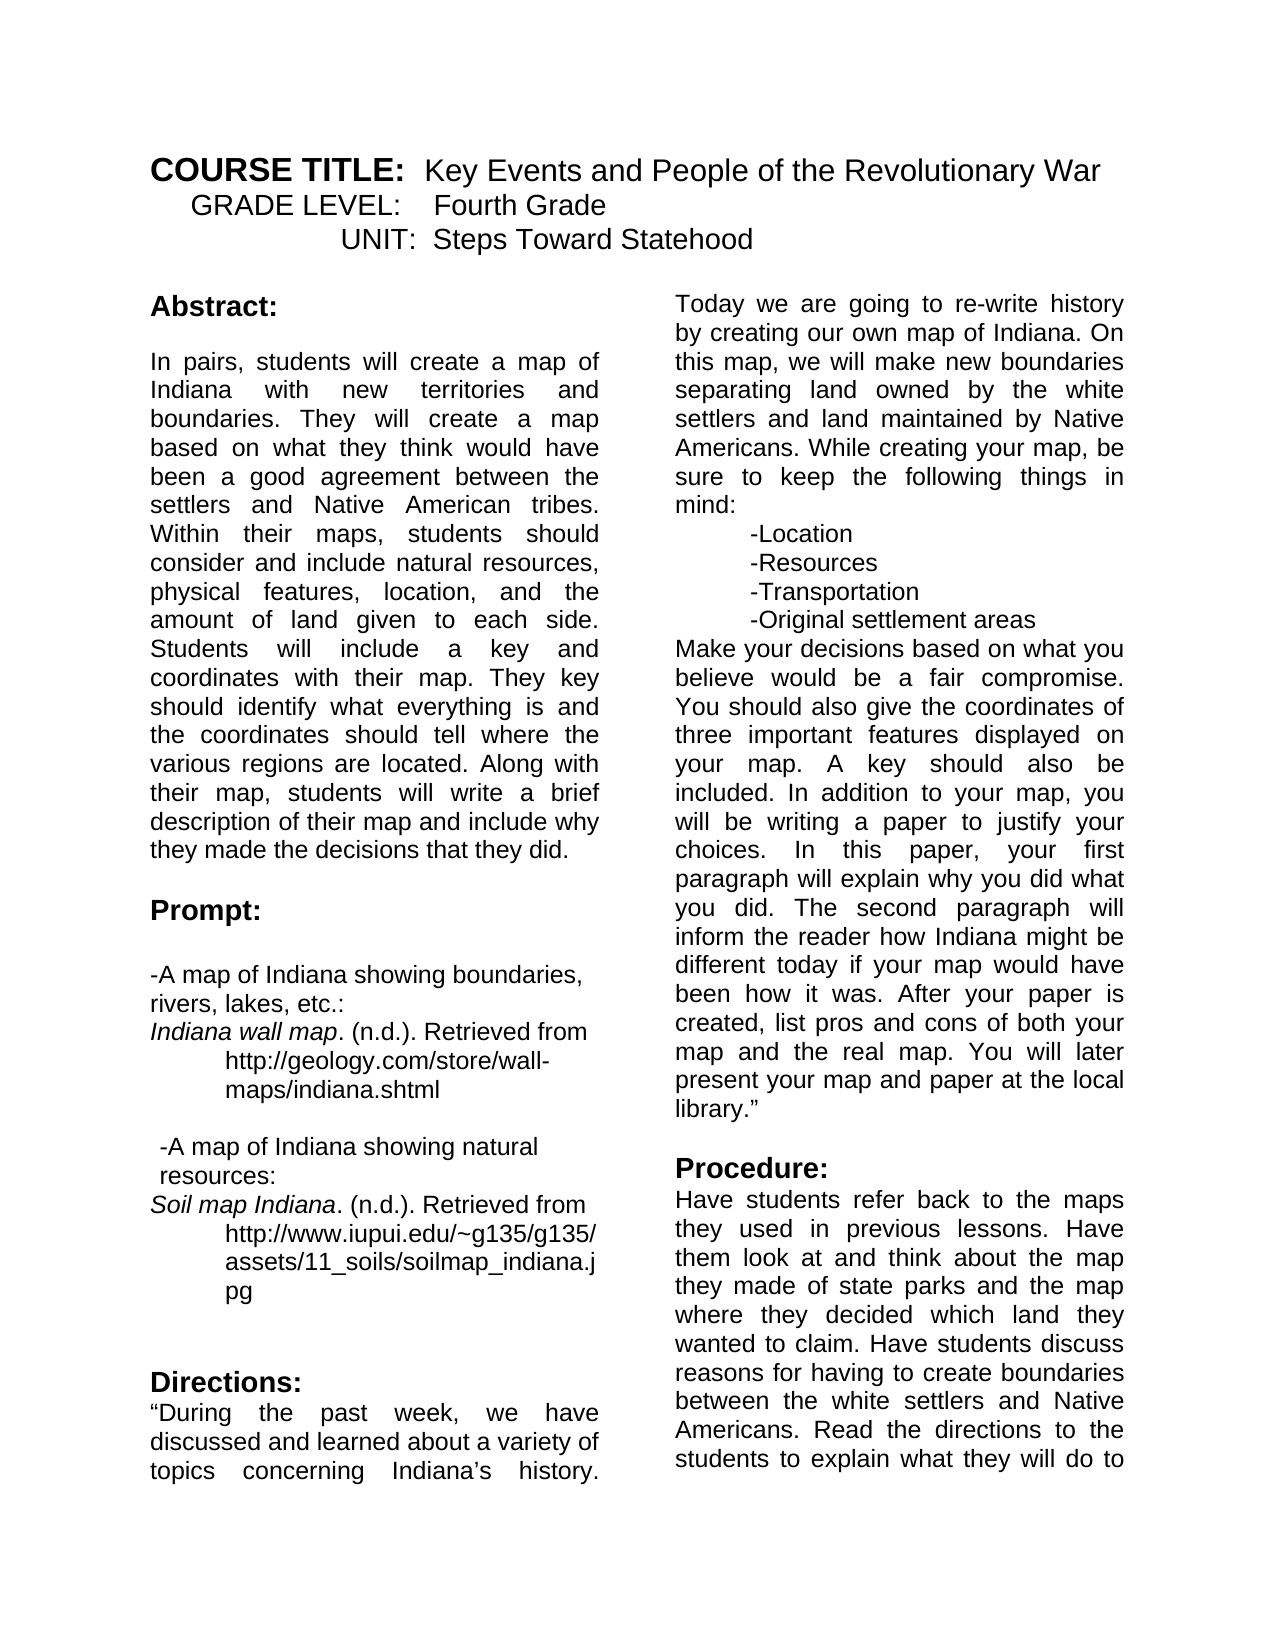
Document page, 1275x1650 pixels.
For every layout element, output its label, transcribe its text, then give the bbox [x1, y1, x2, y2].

text -Original settlement areas [675, 605, 1125, 634]
text -Resources [675, 548, 1125, 577]
text Make your decisions based on what you believe would be a fair compromise. You should also give the coordinates of three important features displayed on your map. A key should also be included. In addition to your map, you will be writing a paper to justify your choices. In this paper, your first paragraph will explain why you did what you did. The second paragraph will inform the reader how Indiana might be different today if your map would have been how it was. After your paper is created, list pros and cons of both your map and the real map. You will later present your map and paper at the local library.” [675, 634, 1125, 1123]
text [675, 1185, 1125, 1473]
text GRADE LEVEL: Fourth Grade [150, 188, 1125, 222]
text UNIT: Steps Toward Statehood [225, 222, 1125, 256]
text Prompt: [150, 893, 600, 926]
text COURSE TITLE: Key Events and People of the Revolutionary War [150, 150, 1125, 188]
text -A map of Indiana showing boundaries, rivers, lakes, etc.: [150, 960, 600, 1017]
text -Transportation [675, 577, 1125, 605]
text Indiana wall map. (n.d.). Retrieved from http://geology.com/store/wall-maps/indiana.shtml [150, 1017, 600, 1104]
text “During the past week, we have discussed and learned about a variety of topics concerning Indiana’s history. Today we are going to re-write history by creating our own map of Indiana. On this map, we will make new boundaries separating land owned by the white settlers and land maintained by Native Americans. While creating your map, be sure to keep the following things in mind: [150, 1398, 600, 1484]
text -Location [675, 519, 1125, 548]
text Procedure: [675, 1152, 1125, 1185]
text Abstract: [150, 289, 600, 323]
text -A map of Indiana showing natural resources: [159, 1132, 600, 1190]
text In pairs, students will create a map of Indiana with new territories and boundaries. They will create a map based on what they think would have been a good agreement between the settlers and Native American tribes. Within their maps, students should consider and include natural resources, physical features, location, and the amount of land given to each side. Students will include a key and coordinates with their map. They key should identify what everything is and the coordinates should tell where the various regions are located. Along with their map, students will write a brief description of their map and include why they made the decisions that they did. [150, 347, 600, 864]
text Directions: [150, 1365, 600, 1398]
text “During the past week, we have discussed and learned about a variety of topics concerning Indiana’s history. Today we are going to re-write history by creating our own map of Indiana. On this map, we will make new boundaries separating land owned by the white settlers and land maintained by Native Americans. While creating your map, be sure to keep the following things in mind: [675, 289, 1125, 519]
text Soil map Indiana. (n.d.). Retrieved from http://www.iupui.edu/~g135/g135/assets/11_soils/soilmap_indiana.jpg [150, 1190, 600, 1305]
